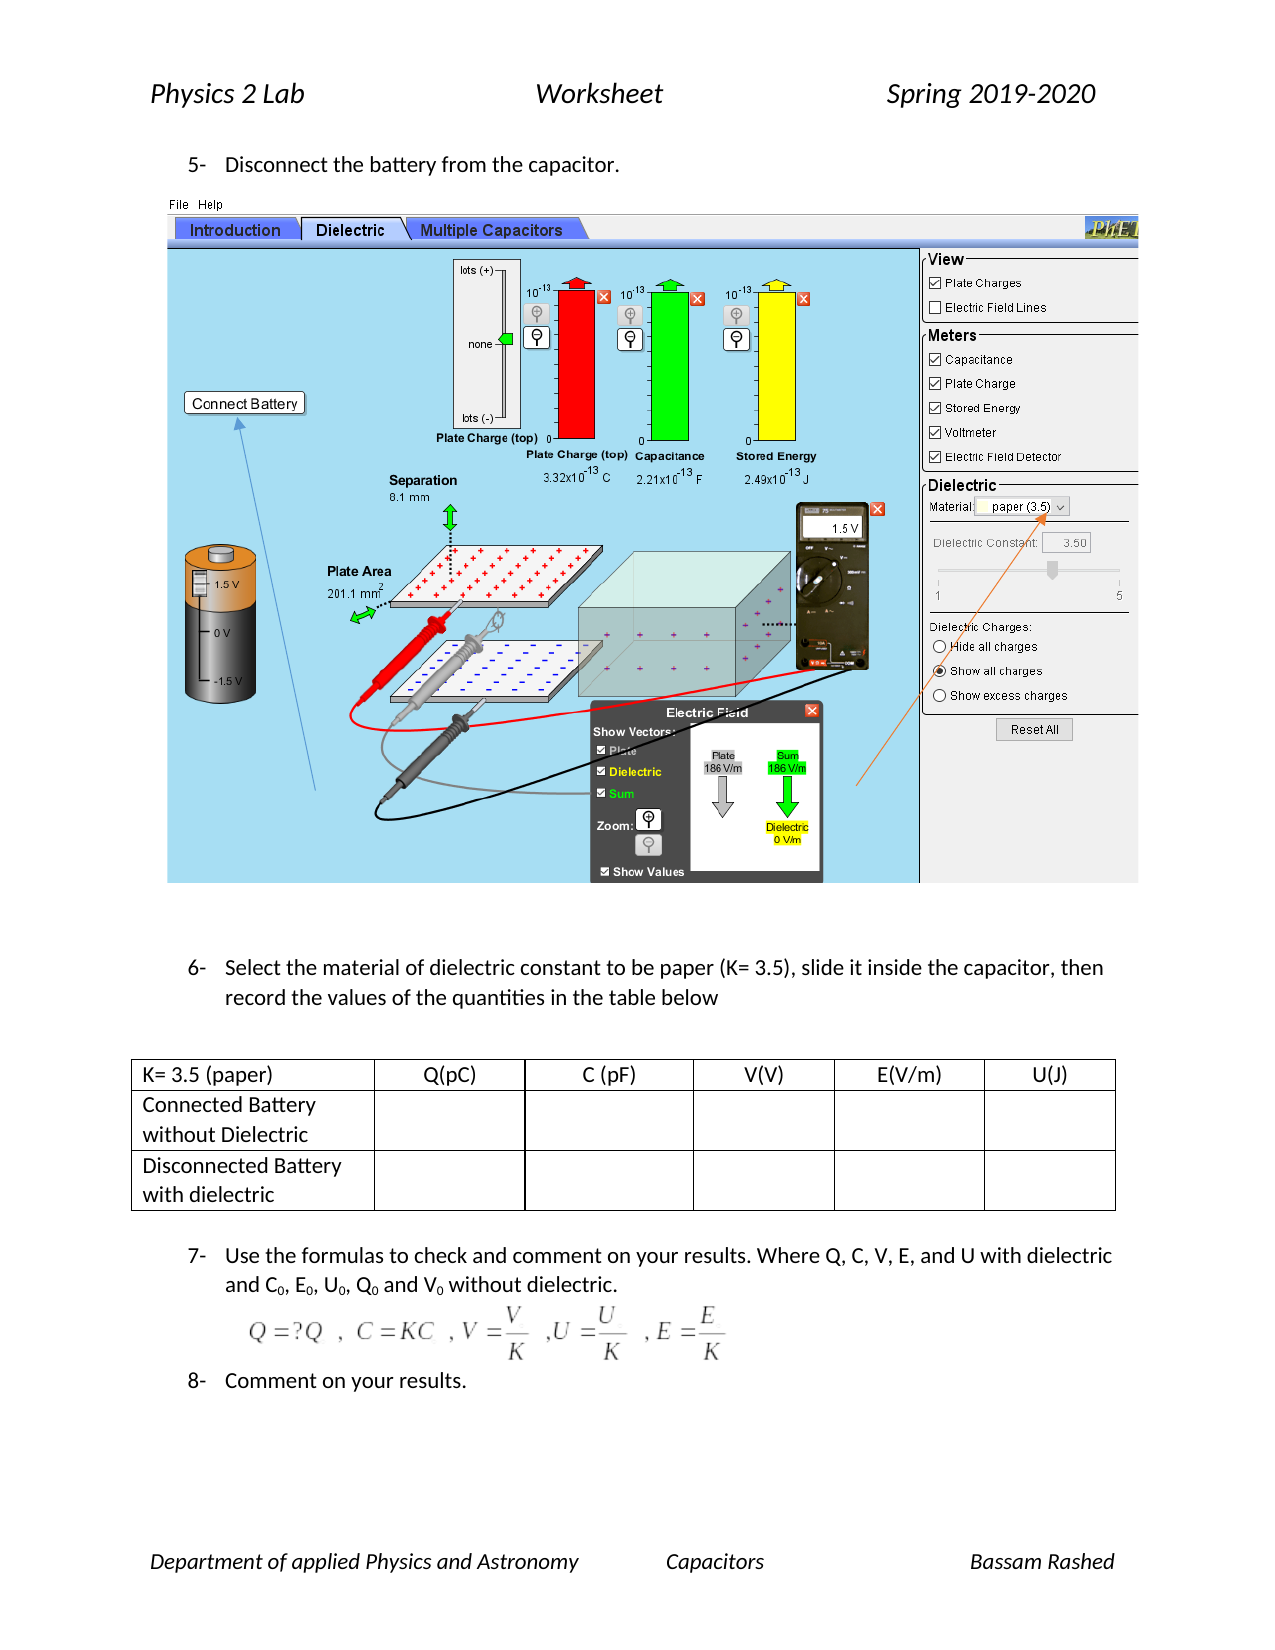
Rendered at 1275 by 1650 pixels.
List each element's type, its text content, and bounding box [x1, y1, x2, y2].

table_header K= 3.5 (paper) [132, 1060, 374, 1089]
list Select the material of dielectric constant to be paper (K= 3.5), slide it inside the capacitor, then record the values of the quantities in the table below [187, 953, 1125, 1011]
table_cell [526, 1091, 693, 1150]
table_cell [375, 1091, 524, 1150]
table_header E(V/m) [835, 1060, 984, 1089]
list Use the formulas to check and comment on your results. Where Q, C, V, E, and U with dielectric and C0, E0, U0, Q0 and V0 without dielectric. [187, 1241, 1125, 1299]
table_cell [375, 1151, 524, 1210]
table_header C (pF) [526, 1060, 693, 1089]
table_header Q(pC) [375, 1060, 524, 1089]
table_cell [835, 1151, 984, 1210]
table_cell [985, 1091, 1115, 1150]
table_cell [985, 1151, 1115, 1210]
table_cell [694, 1091, 834, 1150]
table_cell [835, 1091, 984, 1150]
list Disconnect the battery from the capacitor. [187, 150, 1125, 178]
table_cell Disconnected Battery with dielectric [132, 1151, 374, 1210]
table_header U(J) [985, 1060, 1115, 1089]
list Comment on your results. [187, 1367, 1125, 1394]
table_cell [526, 1151, 693, 1210]
table_cell [694, 1151, 834, 1210]
table_header V(V) [694, 1060, 834, 1089]
picture [167, 195, 1139, 882]
table_cell Connected Battery without Dielectric [132, 1091, 374, 1150]
